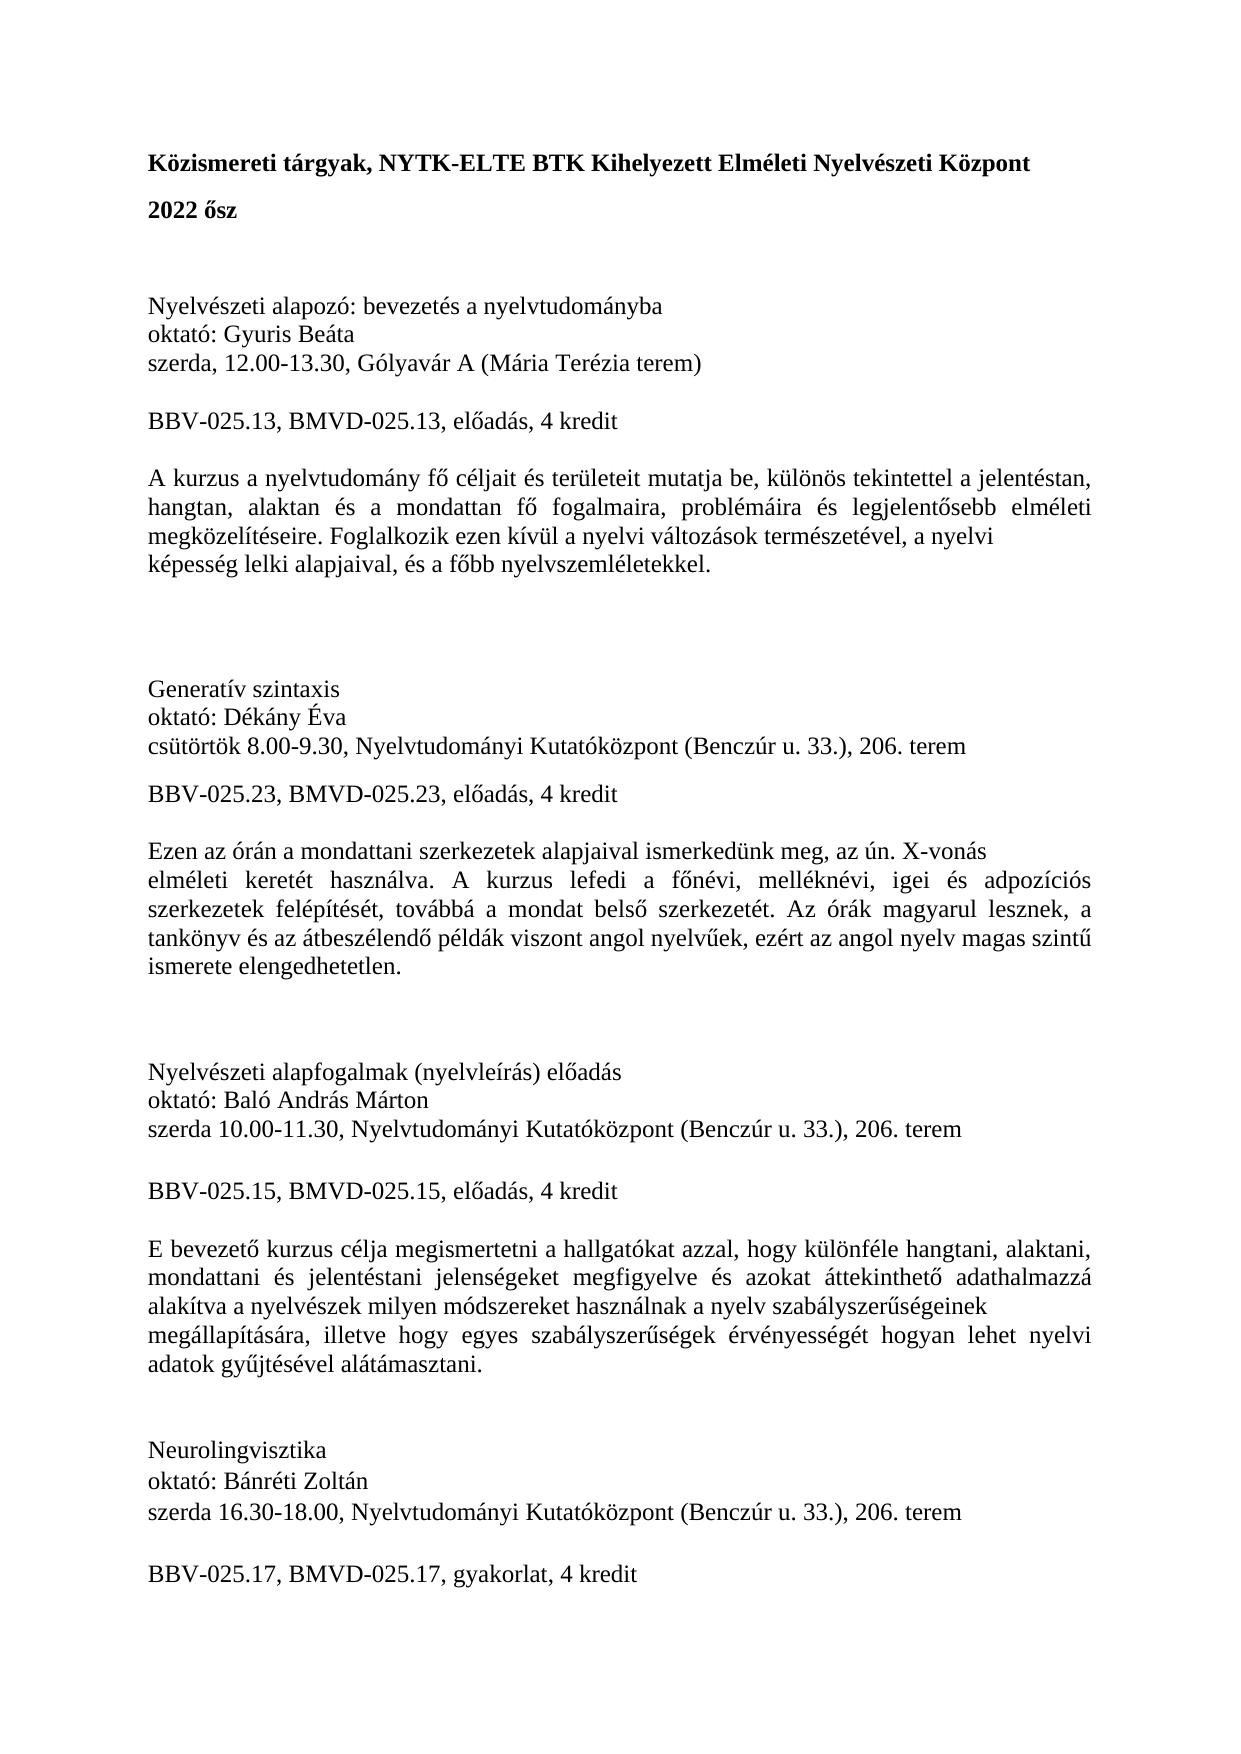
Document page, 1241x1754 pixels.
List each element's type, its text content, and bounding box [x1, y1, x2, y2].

text Nyelvészeti alapfogalmak (nyelvleírás) előadás [148, 1057, 1093, 1085]
text oktató: Bánréti Zoltán [148, 1466, 1093, 1495]
text csütörtök 8.00-9.30, Nyelvtudományi Kutatóközpont (Benczúr u. 33.), 206. terem [148, 731, 1093, 760]
text Ezen az órán a mondattani szerkezetek alapjaival ismerkedünk meg, az ún. X-vonás [148, 836, 1093, 865]
text szerda 10.00-11.30, Nyelvtudományi Kutatóközpont (Benczúr u. 33.), 206. terem [148, 1114, 1093, 1143]
text BBV-025.23, BMVD-025.23, előadás, 4 kredit [148, 779, 1093, 808]
text képesség lelki alapjaival, és a főbb nyelvszemléletekkel. [148, 549, 1093, 578]
text szerda, 12.00-13.30, Gólyavár A (Mária Terézia terem) [148, 348, 1093, 377]
text BBV-025.17, BMVD-025.17, gyakorlat, 4 kredit [148, 1559, 1093, 1588]
text Generatív szintaxis [148, 674, 1093, 702]
text Közismereti tárgyak, NYTK-ELTE BTK Kihelyezett Elméleti Nyelvészeti Központ [148, 148, 1093, 176]
text 2022 ősz [148, 195, 1093, 224]
text megállapítására, illetve hogy egyes szabályszerűségek érvényességét hogyan lehet nyelvi adatok gyűjtésével alátámasztani. [148, 1320, 1093, 1377]
text oktató: Baló András Márton [148, 1085, 1093, 1114]
text szerda 16.30-18.00, Nyelvtudományi Kutatóközpont (Benczúr u. 33.), 206. terem [148, 1497, 1093, 1526]
text elméleti keretét használva. A kurzus lefedi a főnévi, melléknévi, igei és adpozíciós szerkezetek felépítését, továbbá a mondat belső szerkezetét. Az órák magyarul lesznek, a tankönyv és az átbeszélendő példák viszont angol nyelvűek, ezért az angol nyelv magas szintű ismerete elengedhetetlen. [148, 865, 1093, 980]
text oktató: Dékány Éva [148, 702, 1093, 731]
text oktató: Gyuris Beáta [148, 319, 1093, 348]
text A kurzus a nyelvtudomány fő céljait és területeit mutatja be, különös tekintettel a jelentéstan, hangtan, alaktan és a mondattan fő fogalmaira, problémáira és legjelentősebb elméleti megközelítéseire. Foglalkozik ezen kívül a nyelvi változások természetével, a nyelvi [148, 463, 1093, 549]
text Nyelvészeti alapozó: bevezetés a nyelvtudományba [148, 291, 1093, 319]
text E bevezető kurzus célja megismertetni a hallgatókat azzal, hogy különféle hangtani, alaktani, mondattani és jelentéstani jelenségeket megfigyelve és azokat áttekinthető adathalmazzá alakítva a nyelvészek milyen módszereket használnak a nyelv szabályszerűségeinek [148, 1234, 1093, 1320]
text BBV-025.15, BMVD-025.15, előadás, 4 kredit [148, 1176, 1093, 1205]
text BBV-025.13, BMVD-025.13, előadás, 4 kredit [148, 406, 1093, 434]
text Neurolingvisztika [148, 1435, 1093, 1464]
